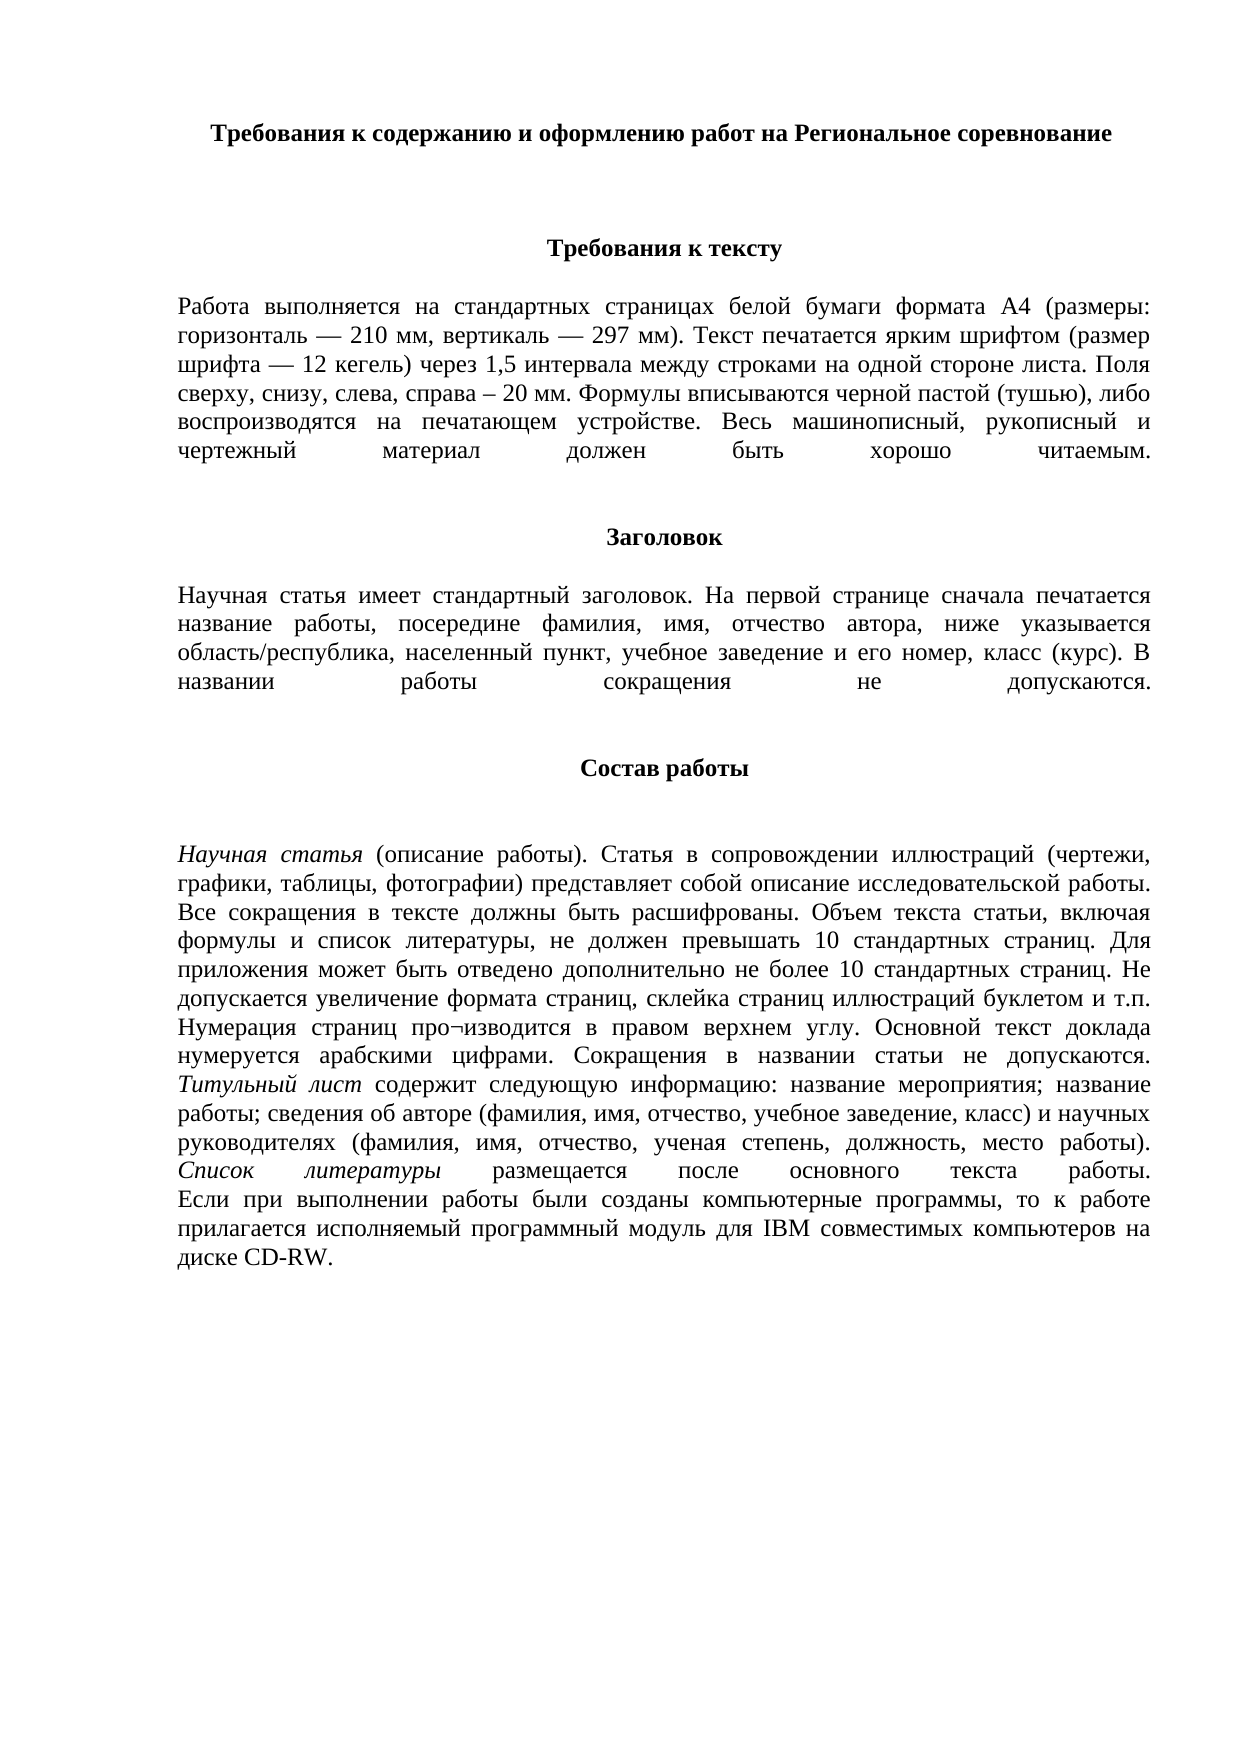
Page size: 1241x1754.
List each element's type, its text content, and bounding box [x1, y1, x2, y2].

text Требования к тексту [177, 205, 1152, 262]
text Научная статья (описание работы). Статья в сопровождении иллюстраций (чертежи, графики, таблицы, фотографии) представляет собой описание исследовательской работы. Все сокращения в тексте должны быть расшифрованы. Объем текста статьи, включая формулы и список литературы, не должен превышать 10 стандартных страниц. Для приложения может быть отведено дополнительно не более 10 стандартных страниц. Не допускается увеличение формата страниц, склейка страниц иллюстраций буклетом и т.п. Нумерация страниц про¬изводится в правом верхнем углу. Основной текст доклада нумеруется арабскими цифрами. Сокращения в названии статьи не допускаются. Титульный лист содержит следующую информацию: название мероприятия; название работы; сведения об авторе (фамилия, имя, отчество, учебное заведение, класс) и научных руководителях (фамилия, имя, отчество, ученая степень, должность, место работы). Список литературы размещается после основного текста работы. Если при выполнении работы были созданы компьютерные программы, то к работе прилагается исполняемый программный модуль для IВМ совместимых компьютеров на диске CD-RW. [177, 839, 1152, 1271]
text Работа выполняется на стандартных страницах белой бумаги формата А4 (размеры: горизонталь — 210 мм, вертикаль — 297 мм). Текст печатается ярким шрифтом (размер шрифта — 12 кегель) через 1,5 интервала между строками на одной стороне листа. Поля сверху, снизу, слева, справа – 20 мм. Формулы вписываются черной пастой (тушью), либо воспроизводятся на печатающем устройстве. Весь машинописный, рукописный и чертежный материал должен быть хорошо читаемым. [177, 291, 1152, 493]
text Научная статья имеет стандартный заголовок. На первой странице сначала печатается название работы, посередине фамилия, имя, отчество автора, ниже указывается область/республика, населенный пункт, учебное заведение и его номер, класс (курс). В названии работы сокращения не допускаются. [177, 580, 1152, 723]
text Требования к содержанию и оформлению работ на Региональное соревнование [177, 118, 1152, 176]
text Состав работы [177, 753, 1152, 810]
text Заголовок [177, 522, 1152, 551]
